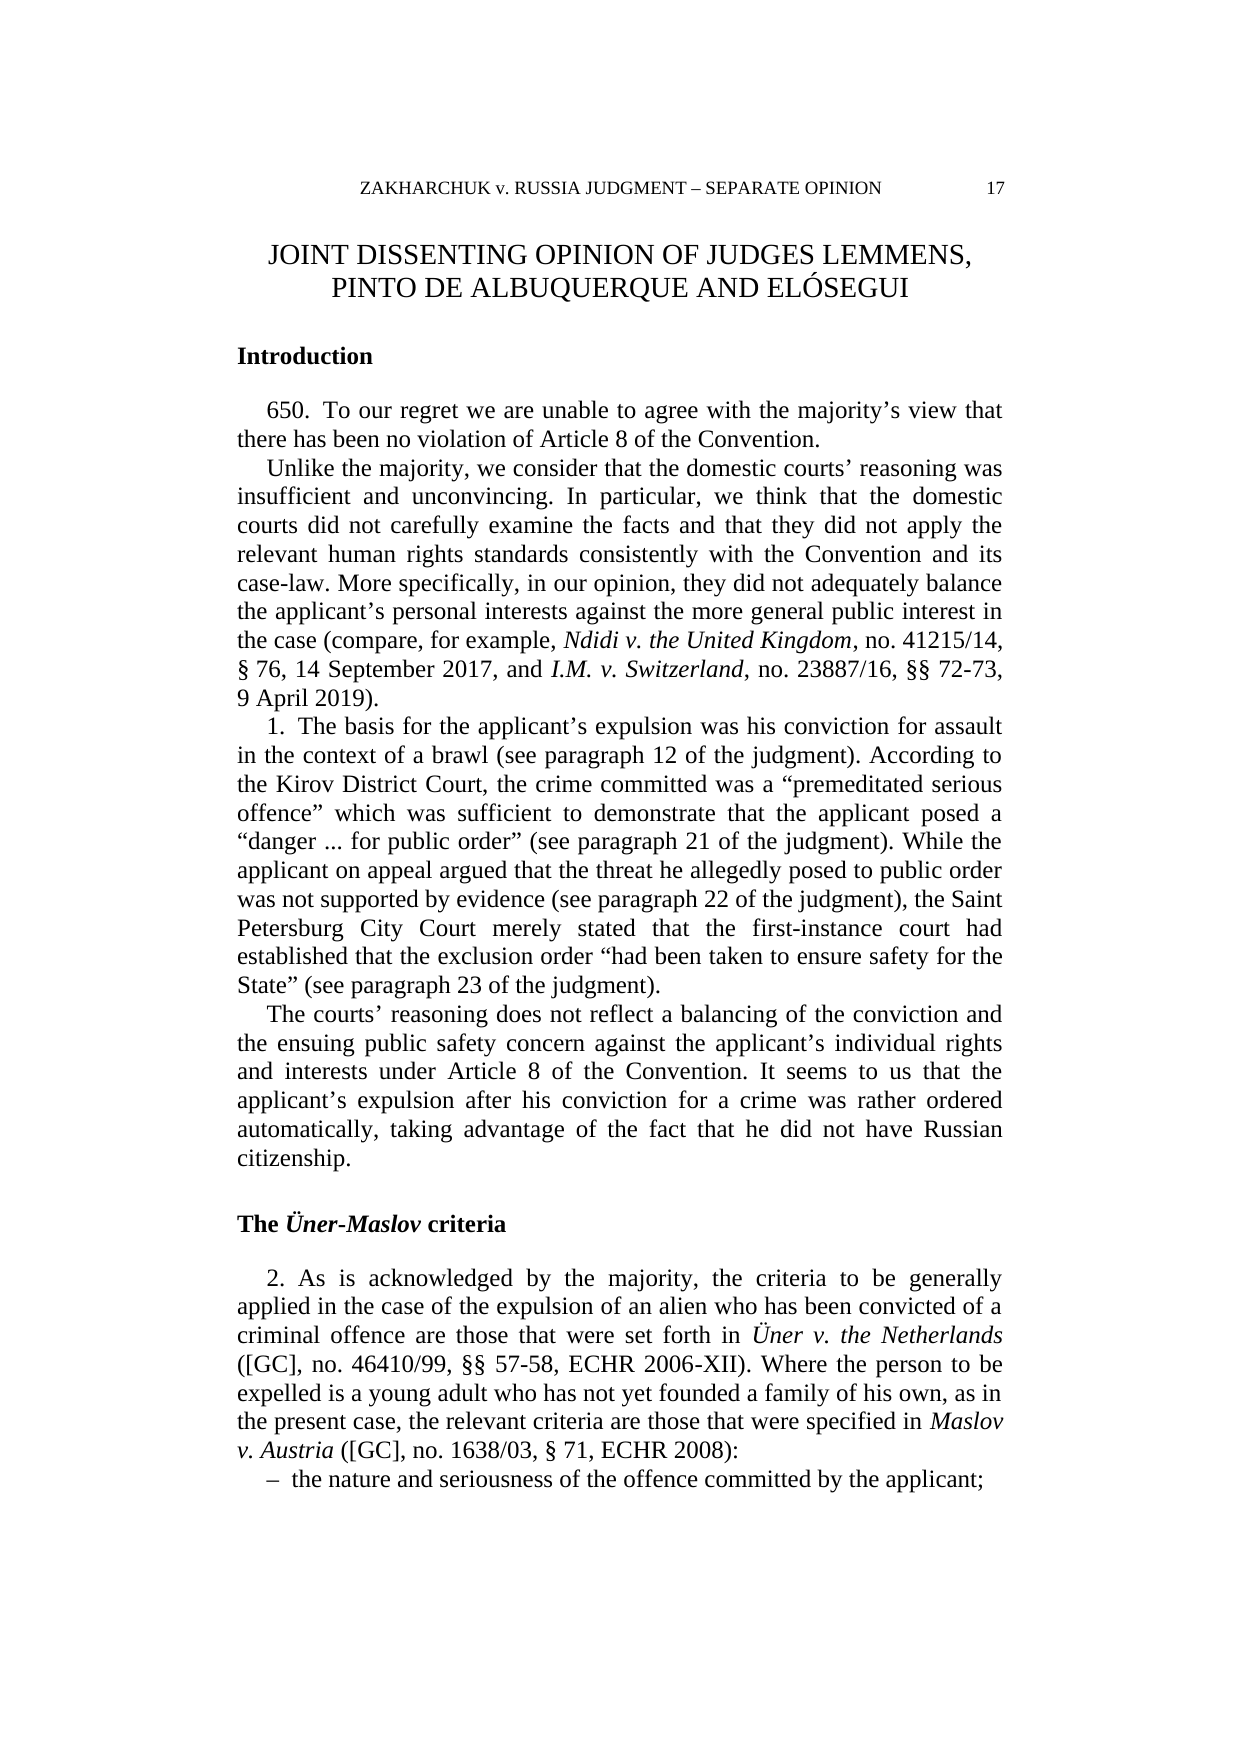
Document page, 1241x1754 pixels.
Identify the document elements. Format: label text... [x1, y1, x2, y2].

text The Üner-Maslov criteria [237, 1209, 1003, 1238]
text 1. To our regret we are unable to agree with the majority’s view that there has been no violation of Article 8 of the Convention. [237, 395, 1003, 453]
text Introduction [237, 341, 1003, 370]
text Unlike the majority, we consider that the domestic courts’ reasoning was insufficient and unconvincing. In particular, we think that the domestic courts did not carefully examine the facts and that they did not apply the relevant human rights standards consistently with the Convention and its case-law. More specifically, in our opinion, they did not adequately balance the applicant’s personal interests against the more general public interest in the case (compare, for example, Ndidi v. the United Kingdom, no. 41215/14, § 76, 14 September 2017, and I.M. v. Switzerland, no. 23887/16, §§ 72-73, 9 April 2019). [237, 453, 1003, 711]
text 3. As is acknowledged by the majority, the criteria to be generally applied in the case of the expulsion of an alien who has been convicted of a criminal offence are those that were set forth in Üner v. the Netherlands ([GC], no. 46410/99, §§ 57-58, ECHR 2006-XII). Where the person to be expelled is a young adult who has not yet founded a family of his own, as in the present case, the relevant criteria are those that were specified in Maslov v. Austria ([GC], no. 1638/03, § 71, ECHR 2008): [237, 1263, 1003, 1464]
text 2. The basis for the applicant’s expulsion was his conviction for assault in the context of a brawl (see paragraph 12 of the judgment). According to the Kirov District Court, the crime committed was a “premeditated serious offence” which was sufficient to demonstrate that the applicant posed a “danger ... for public order” (see paragraph 21 of the judgment). While the applicant on appeal argued that the threat he allegedly posed to public order was not supported by evidence (see paragraph 22 of the judgment), the Saint Petersburg City Court merely stated that the first-instance court had established that the exclusion order “had been taken to ensure safety for the State” (see paragraph 23 of the judgment). [237, 711, 1003, 999]
text – the nature and seriousness of the offence committed by the applicant; [237, 1464, 1003, 1493]
text The courts’ reasoning does not reflect a balancing of the conviction and the ensuing public safety concern against the applicant’s individual rights and interests under Article 8 of the Convention. It seems to us that the applicant’s expulsion after his conviction for a crime was rather ordered automatically, taking advantage of the fact that he did not have Russian citizenship. [237, 999, 1003, 1171]
title JOINT DISSENTING OPINION OF JUDGES LEMMENS, PINTO DE ALBUQUERQUE AND ELÓSEGUI [237, 237, 1003, 304]
